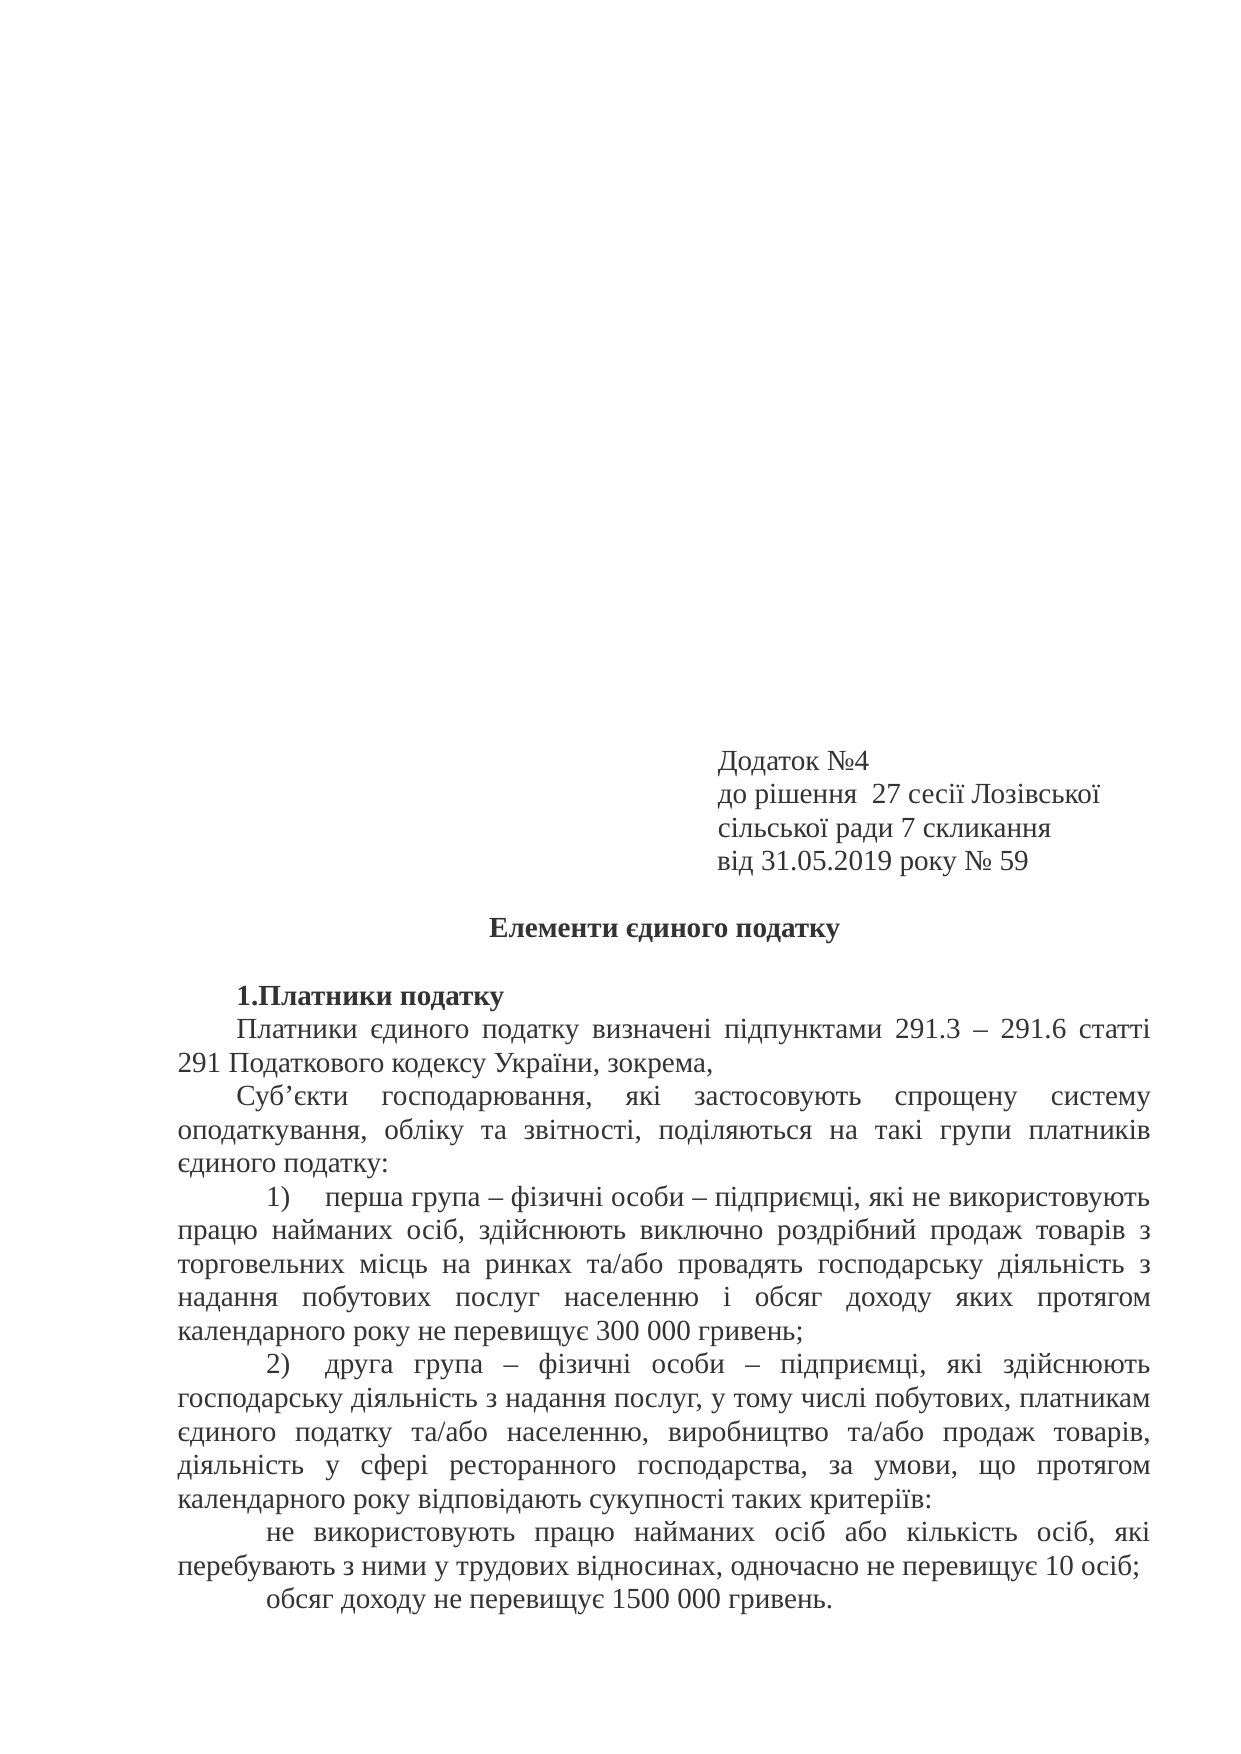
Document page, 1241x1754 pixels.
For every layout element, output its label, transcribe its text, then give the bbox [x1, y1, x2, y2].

list обсяг доходу не перевищує 1500 000 гривень. [177, 1581, 1152, 1615]
text Платники єдиного податку визначені підпунктами 291.3 – 291.6 статті 291 Податкового кодексу України, зокрема, [177, 1011, 1152, 1078]
list друга група – фізичні особи – підприємці, які здійснюють господарську діяльність з надання послуг, у тому числі побутових, платникам єдиного податку та/або населенню, виробництво та/або продаж товарів, діяльність у сфері ресторанного господарства, за умови, що протягом календарного року відповідають сукупності таких критеріїв: [177, 1347, 1152, 1514]
text сільської ради 7 скликання [177, 810, 1152, 843]
text Суб’єкти господарювання, які застосовують спрощену систему оподаткування, обліку та звітності, поділяються на такі групи платників єдиного податку: [177, 1078, 1152, 1179]
list перша група – фізичні особи – підприємці, які не використовують працю найманих осіб, здійснюють виключно роздрібний продаж товарів з торговельних місць на ринках та/або провадять господарську діяльність з надання побутових послуг населенню і обсяг доходу яких протягом календарного року не перевищує 300 000 гривень; [177, 1179, 1152, 1347]
text до рішення 27 сесії Лозівської [177, 776, 1152, 810]
text 1.Платники податку [177, 978, 1152, 1011]
list не використовують працю найманих осіб або кількість осіб, які перебувають з ними у трудових відносинах, одночасно не перевищує 10 осіб; [177, 1514, 1152, 1581]
text Елементи єдиного податку [177, 911, 1152, 944]
text Додаток №4 [177, 743, 1152, 776]
text від 31.05.2019 року № 59 [177, 843, 1152, 877]
